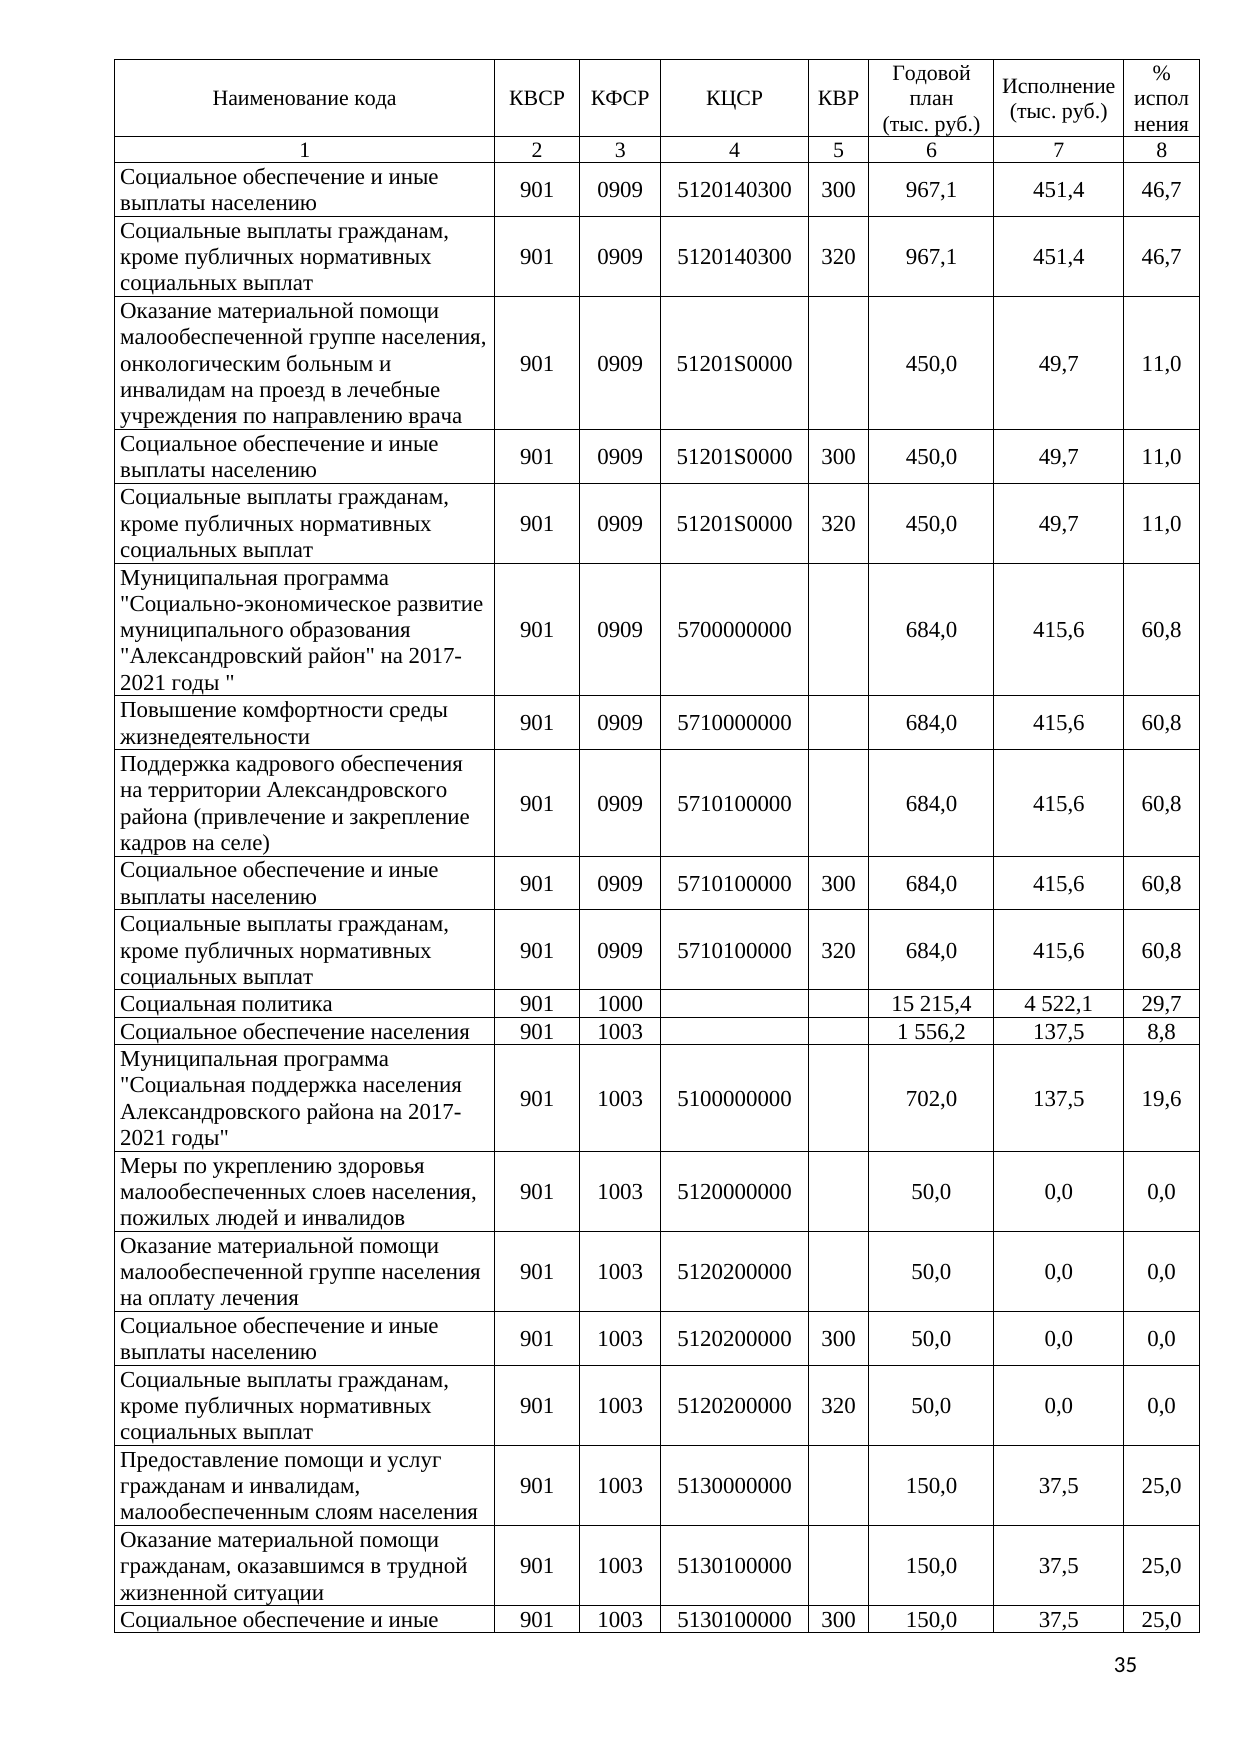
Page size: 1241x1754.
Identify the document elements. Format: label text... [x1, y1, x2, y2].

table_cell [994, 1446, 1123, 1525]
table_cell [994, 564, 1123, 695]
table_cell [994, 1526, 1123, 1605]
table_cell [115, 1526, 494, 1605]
table_cell 2 [495, 137, 579, 162]
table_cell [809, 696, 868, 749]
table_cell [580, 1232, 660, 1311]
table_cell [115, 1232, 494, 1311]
table_cell 6 [869, 137, 993, 162]
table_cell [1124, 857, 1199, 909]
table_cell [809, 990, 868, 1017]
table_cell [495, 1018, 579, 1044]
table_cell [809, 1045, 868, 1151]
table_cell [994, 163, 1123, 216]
table_header % исполнения [1124, 60, 1199, 136]
table_header КЦСР [661, 60, 808, 136]
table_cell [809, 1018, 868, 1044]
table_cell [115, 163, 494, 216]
table_cell 1 [115, 137, 494, 162]
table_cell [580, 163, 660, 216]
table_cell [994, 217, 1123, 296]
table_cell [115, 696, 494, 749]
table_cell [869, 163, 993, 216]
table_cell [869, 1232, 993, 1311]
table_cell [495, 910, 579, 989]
table_cell 8 [1124, 137, 1199, 162]
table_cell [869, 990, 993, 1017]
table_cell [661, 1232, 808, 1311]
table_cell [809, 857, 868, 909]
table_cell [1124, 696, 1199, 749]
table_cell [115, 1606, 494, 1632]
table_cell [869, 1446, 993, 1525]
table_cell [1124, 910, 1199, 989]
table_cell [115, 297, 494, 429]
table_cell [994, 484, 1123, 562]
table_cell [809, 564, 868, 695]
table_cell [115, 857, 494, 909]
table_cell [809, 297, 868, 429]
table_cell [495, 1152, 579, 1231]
table_header КВР [809, 60, 868, 136]
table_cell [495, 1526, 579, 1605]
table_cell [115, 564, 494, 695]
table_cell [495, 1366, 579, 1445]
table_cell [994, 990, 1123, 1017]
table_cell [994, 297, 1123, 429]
table_header Годовой план (тыс. руб.) [869, 60, 993, 136]
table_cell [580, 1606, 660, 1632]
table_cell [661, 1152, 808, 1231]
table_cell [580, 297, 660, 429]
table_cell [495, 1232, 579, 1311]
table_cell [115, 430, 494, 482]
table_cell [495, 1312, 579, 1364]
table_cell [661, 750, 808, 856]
table_header Исполнение (тыс. руб.) [994, 60, 1123, 136]
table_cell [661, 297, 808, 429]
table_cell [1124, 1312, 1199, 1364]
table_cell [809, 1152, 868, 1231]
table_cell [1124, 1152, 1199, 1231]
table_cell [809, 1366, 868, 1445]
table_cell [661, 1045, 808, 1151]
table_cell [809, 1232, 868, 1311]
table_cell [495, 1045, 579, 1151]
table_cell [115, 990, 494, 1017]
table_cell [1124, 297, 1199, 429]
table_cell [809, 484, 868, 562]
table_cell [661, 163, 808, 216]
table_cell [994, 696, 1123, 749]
table_header КВСР [495, 60, 579, 136]
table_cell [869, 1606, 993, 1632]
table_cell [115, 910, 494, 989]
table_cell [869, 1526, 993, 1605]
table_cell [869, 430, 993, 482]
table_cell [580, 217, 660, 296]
table_cell 3 [580, 137, 660, 162]
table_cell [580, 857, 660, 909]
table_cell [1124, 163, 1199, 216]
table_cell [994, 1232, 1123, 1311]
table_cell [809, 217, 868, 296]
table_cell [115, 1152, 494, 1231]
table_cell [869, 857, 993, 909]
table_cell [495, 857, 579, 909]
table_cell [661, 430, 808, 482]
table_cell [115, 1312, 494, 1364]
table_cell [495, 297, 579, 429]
table_cell 7 [994, 137, 1123, 162]
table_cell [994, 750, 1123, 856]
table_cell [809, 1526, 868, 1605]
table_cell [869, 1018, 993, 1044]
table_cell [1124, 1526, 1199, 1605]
table_cell 5 [809, 137, 868, 162]
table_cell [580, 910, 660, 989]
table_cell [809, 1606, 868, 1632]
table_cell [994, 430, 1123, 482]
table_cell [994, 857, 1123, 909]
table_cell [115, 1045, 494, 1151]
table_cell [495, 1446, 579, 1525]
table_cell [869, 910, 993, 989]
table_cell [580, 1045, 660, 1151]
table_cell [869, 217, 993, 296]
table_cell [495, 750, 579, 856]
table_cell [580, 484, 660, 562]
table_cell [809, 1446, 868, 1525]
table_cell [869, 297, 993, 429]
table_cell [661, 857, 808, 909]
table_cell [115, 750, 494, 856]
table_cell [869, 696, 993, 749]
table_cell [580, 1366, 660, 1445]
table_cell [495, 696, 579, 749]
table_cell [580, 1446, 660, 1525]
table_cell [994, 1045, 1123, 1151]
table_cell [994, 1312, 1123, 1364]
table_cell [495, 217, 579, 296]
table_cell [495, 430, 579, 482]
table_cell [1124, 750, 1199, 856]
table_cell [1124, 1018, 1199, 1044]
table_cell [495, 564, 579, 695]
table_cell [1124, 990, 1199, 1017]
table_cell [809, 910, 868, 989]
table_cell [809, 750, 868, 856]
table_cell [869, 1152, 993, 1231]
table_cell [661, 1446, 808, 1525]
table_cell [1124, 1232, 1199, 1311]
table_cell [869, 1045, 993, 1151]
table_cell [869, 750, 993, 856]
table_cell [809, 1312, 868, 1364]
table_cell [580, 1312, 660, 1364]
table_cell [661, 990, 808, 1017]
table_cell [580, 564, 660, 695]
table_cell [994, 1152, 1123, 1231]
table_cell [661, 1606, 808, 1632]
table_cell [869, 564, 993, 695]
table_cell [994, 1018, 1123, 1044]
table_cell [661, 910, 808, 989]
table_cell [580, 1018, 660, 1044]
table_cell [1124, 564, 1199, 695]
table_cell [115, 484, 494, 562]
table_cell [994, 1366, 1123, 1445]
table_header КФСР [580, 60, 660, 136]
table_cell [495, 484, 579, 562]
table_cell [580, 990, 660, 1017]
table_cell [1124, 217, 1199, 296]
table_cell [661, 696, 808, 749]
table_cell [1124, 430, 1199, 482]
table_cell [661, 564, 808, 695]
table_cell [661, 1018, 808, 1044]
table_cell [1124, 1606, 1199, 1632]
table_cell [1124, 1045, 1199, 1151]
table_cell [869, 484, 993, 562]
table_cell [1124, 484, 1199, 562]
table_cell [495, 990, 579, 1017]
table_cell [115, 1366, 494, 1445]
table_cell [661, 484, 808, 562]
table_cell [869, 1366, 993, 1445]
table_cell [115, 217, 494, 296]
table_header Наименование кода [115, 60, 494, 136]
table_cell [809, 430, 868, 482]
table_cell 4 [661, 137, 808, 162]
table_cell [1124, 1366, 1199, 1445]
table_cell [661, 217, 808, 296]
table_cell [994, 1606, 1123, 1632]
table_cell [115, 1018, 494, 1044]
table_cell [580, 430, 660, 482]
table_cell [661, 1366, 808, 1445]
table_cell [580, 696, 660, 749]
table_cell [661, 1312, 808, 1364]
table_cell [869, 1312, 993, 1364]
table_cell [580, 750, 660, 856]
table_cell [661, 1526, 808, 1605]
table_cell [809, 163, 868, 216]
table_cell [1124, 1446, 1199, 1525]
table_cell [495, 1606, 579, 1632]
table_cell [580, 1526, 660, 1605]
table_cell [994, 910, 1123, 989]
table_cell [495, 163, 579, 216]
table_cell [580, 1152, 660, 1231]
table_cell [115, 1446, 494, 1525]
